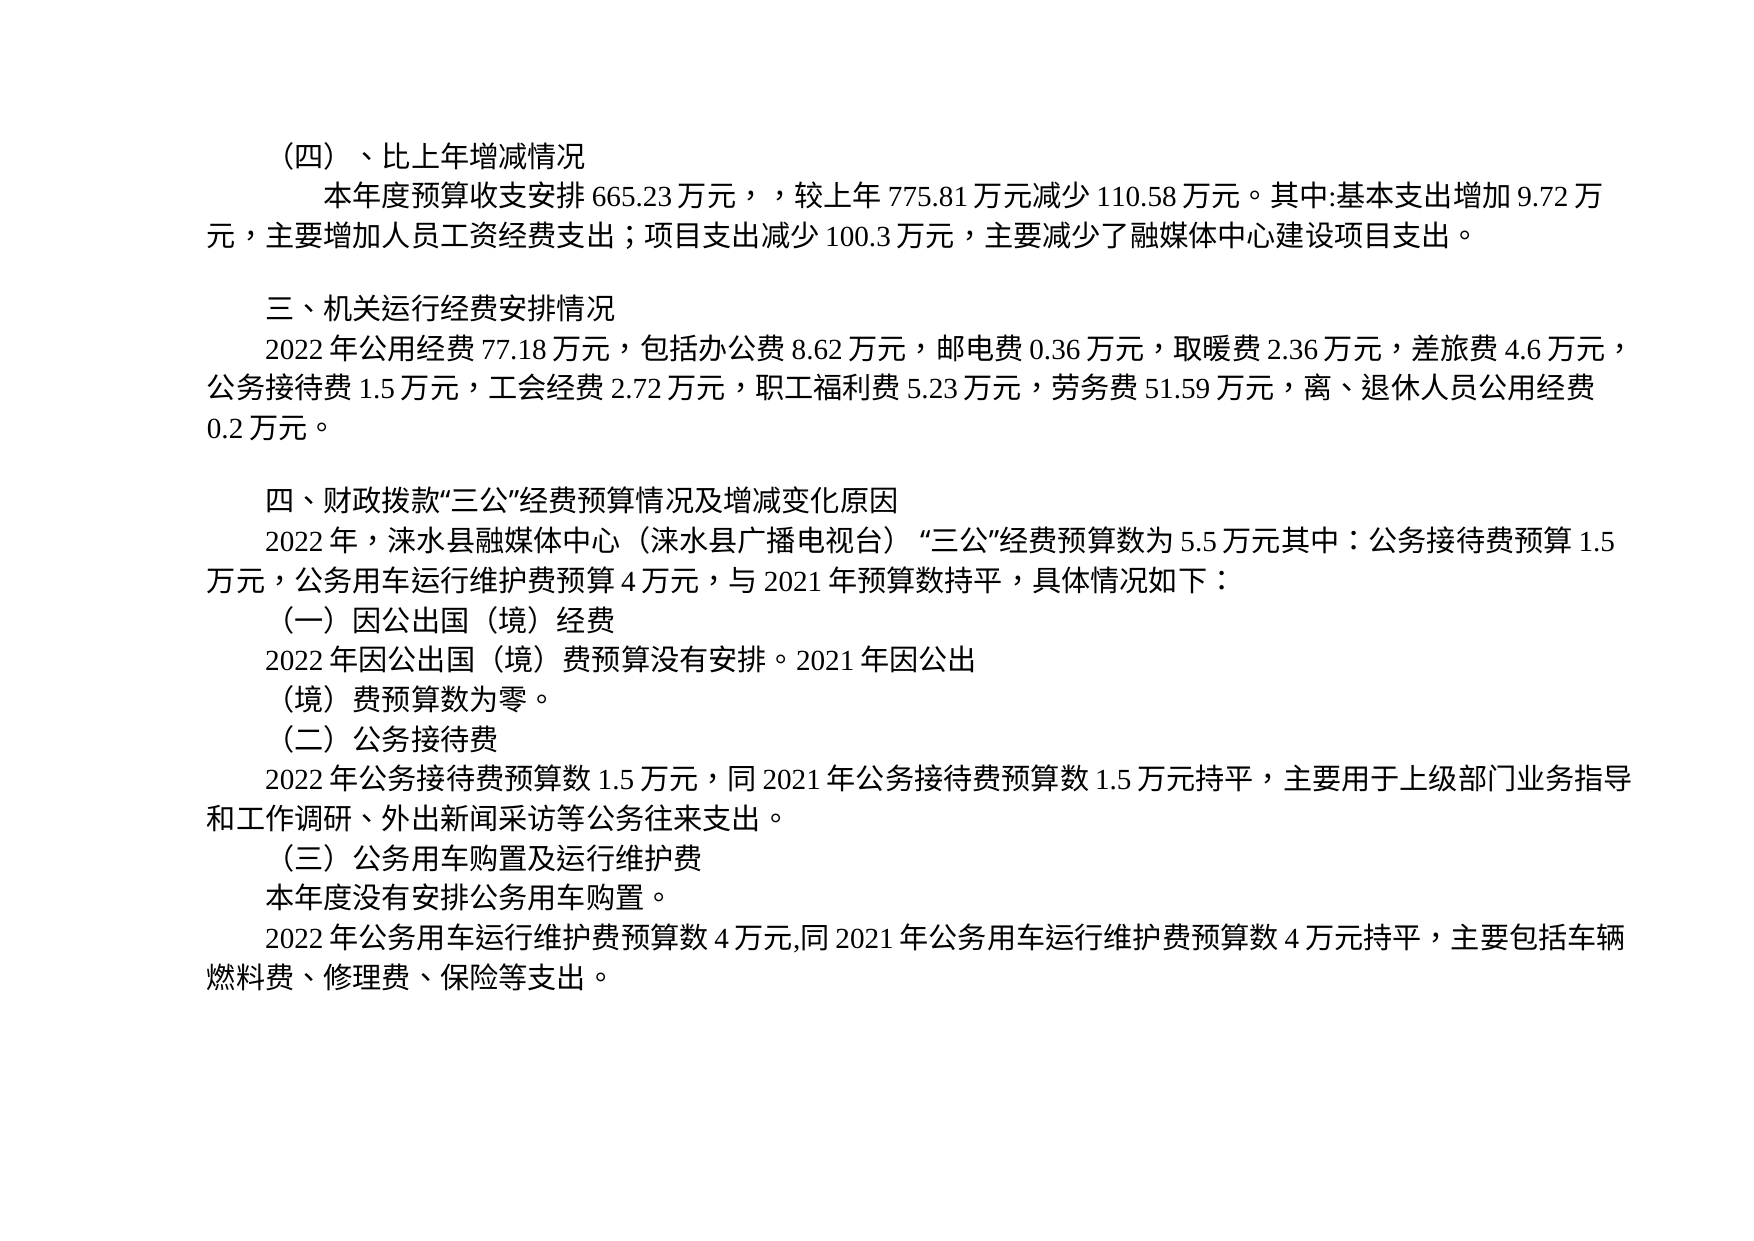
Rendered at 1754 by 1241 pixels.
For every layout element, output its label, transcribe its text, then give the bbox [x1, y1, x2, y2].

text 三、机关运行经费安排情况 [207, 288, 1636, 328]
text 2022年公务接待费预算数1.5万元，同2021年公务接待费预算数1.5万元持平，主要用于上级部门业务指导和工作调研、外出新闻采访等公务往来支出。 [207, 758, 1636, 838]
text （四）、比上年增减情况 [207, 136, 1636, 176]
text （二）公务接待费 [207, 719, 1636, 758]
text 2022年公用经费77.18万元，包括办公费8.62万元，邮电费0.36万元，取暖费2.36万元，差旅费4.6万元，公务接待费1.5万元，工会经费2.72万元，职工福利费5.23万元，劳务费51.59万元，离、退休人员公用经费0.2万元。 [207, 328, 1636, 447]
text 本年度预算收支安排665.23万元，，较上年775.81万元减少110.58万元。其中:基本支出增加9.72万元，主要增加人员工资经费支出；项目支出减少100.3万元，主要减少了融媒体中心建设项目支出。 [207, 176, 1636, 255]
text 2022年公务用车运行维护费预算数4万元,同2021年公务用车运行维护费预算数4万元持平，主要包括车辆燃料费、修理费、保险等支出。 [207, 917, 1636, 997]
text 四、财政拨款“三公”经费预算情况及增减变化原因 [207, 481, 1636, 520]
text 本年度没有安排公务用车购置。 [207, 878, 1636, 917]
text （三）公务用车购置及运行维护费 [207, 838, 1636, 878]
text 2022年因公出国（境）费预算没有安排。2021年因公出 [207, 639, 1636, 679]
text 2022年，涞水县融媒体中心（涞水县广播电视台） “三公”经费预算数为5.5万元其中：公务接待费预算1.5万元，公务用车运行维护费预算4万元，与2021年预算数持平，具体情况如下： [207, 520, 1636, 600]
text （境）费预算数为零。 [207, 679, 1636, 719]
text （一）因公出国（境）经费 [207, 600, 1636, 639]
